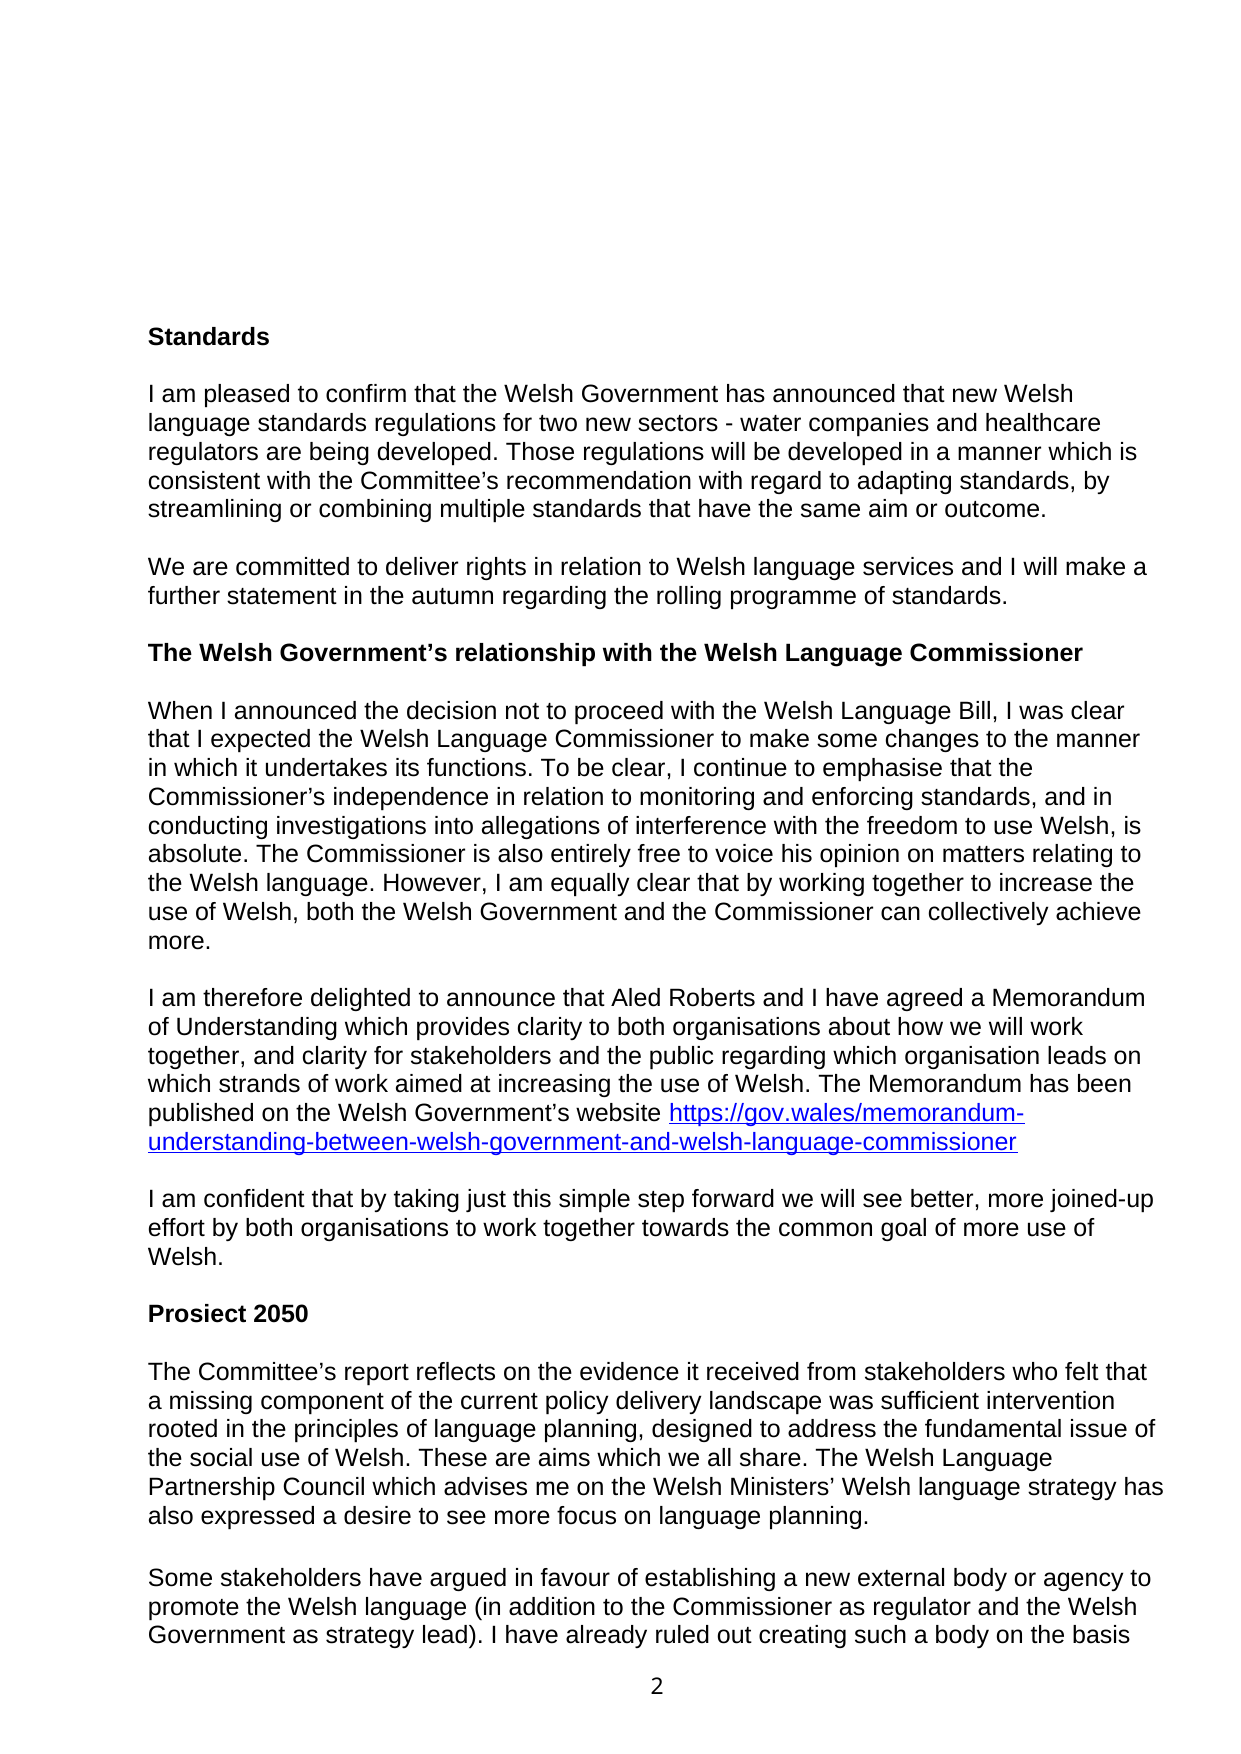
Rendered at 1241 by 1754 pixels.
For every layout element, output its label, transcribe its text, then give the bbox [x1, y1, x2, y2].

text Standards [148, 322, 1166, 351]
text We are committed to deliver rights in relation to Welsh language services and I will make a further statement in the autumn regarding the rolling programme of standards. [148, 552, 1166, 609]
text Prosiect 2050 [148, 1299, 1166, 1328]
text The Welsh Government’s relationship with the Welsh Language Commissioner [148, 638, 1166, 667]
text The Committee’s report reflects on the evidence it received from stakeholders who felt that a missing component of the current policy delivery landscape was sufficient intervention rooted in the principles of language planning, designed to address the fundamental issue of the social use of Welsh. These are aims which we all share. The Welsh Language Partnership Council which advises me on the Welsh Ministers’ Welsh language strategy has also expressed a desire to see more focus on language planning. [148, 1357, 1166, 1529]
text When I announced the decision not to proceed with the Welsh Language Bill, I was clear that I expected the Welsh Language Commissioner to make some changes to the manner in which it undertakes its functions. To be clear, I continue to emphasise that the Commissioner’s independence in relation to monitoring and enforcing standards, and in conducting investigations into allegations of interference with the freedom to use Welsh, is absolute. The Commissioner is also entirely free to voice his opinion on matters relating to the Welsh language. However, I am equally clear that by working together to increase the use of Welsh, both the Welsh Government and the Commissioner can collectively achieve more. [148, 696, 1166, 954]
text I am therefore delighted to announce that Aled Roberts and I have agreed a Memorandum of Understanding which provides clarity to both organisations about how we will work together, and clarity for stakeholders and the public regarding which organisation leads on which strands of work aimed at increasing the use of Welsh. The Memorandum has been published on the Welsh Government’s website https://gov.wales/memorandum-understanding-between-welsh-government-and-welsh-language-commissioner [148, 983, 1166, 1156]
text I am confident that by taking just this simple step forward we will see better, more joined-up effort by both organisations to work together towards the common goal of more use of Welsh. [148, 1184, 1166, 1271]
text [148, 1563, 1166, 1649]
text I am pleased to confirm that the Welsh Government has announced that new Welsh language standards regulations for two new sectors - water companies and healthcare regulators are being developed. Those regulations will be developed in a manner which is consistent with the Committee’s recommendation with regard to adapting standards, by streamlining or combining multiple standards that have the same aim or outcome. [148, 379, 1166, 523]
